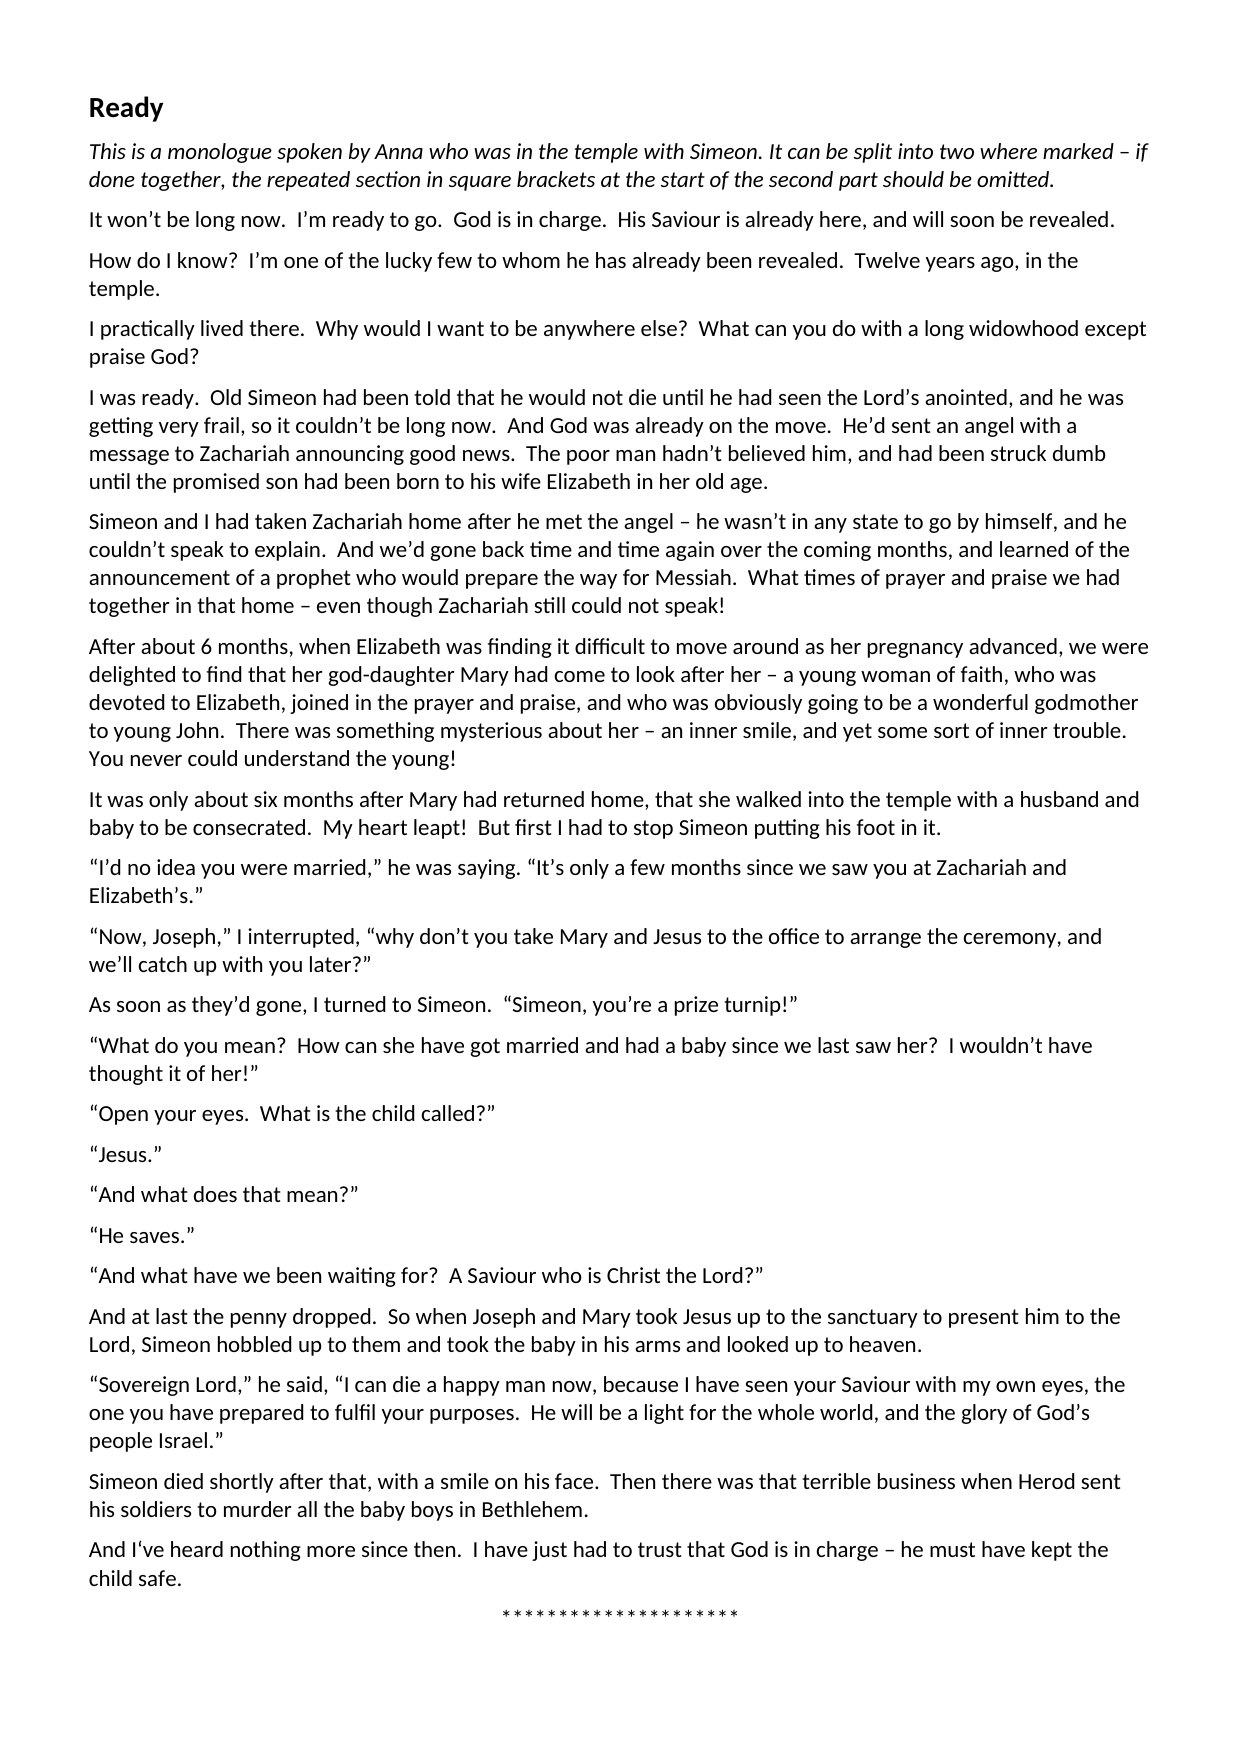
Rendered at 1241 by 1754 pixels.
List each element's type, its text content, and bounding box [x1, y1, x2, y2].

text “I’d no idea you were married,” he was saying. “It’s only a few months since we saw you at Zachariah and Elizabeth’s.” [89, 853, 1152, 909]
text And at last the penny dropped. So when Joseph and Mary took Jesus up to the sanctuary to present him to the Lord, Simeon hobbled up to them and took the baby in his arms and looked up to heaven. [89, 1302, 1152, 1358]
text This is a monologue spoken by Anna who was in the temple with Simeon. It can be split into two where marked – if done together, the repeated section in square brackets at the start of the second part should be omitted. [89, 137, 1152, 193]
text “Now, Joseph,” I interrupted, “why don’t you take Mary and Jesus to the office to arrange the ceremony, and we’ll catch up with you later?” [89, 922, 1152, 978]
text It was only about six months after Mary had returned home, that she walked into the temple with a husband and baby to be consecrated. My heart leapt! But first I had to stop Simeon putting his foot in it. [89, 785, 1152, 841]
text “Sovereign Lord,” he said, “I can die a happy man now, because I have seen your Saviour with my own eyes, the one you have prepared to fulfil your purposes. He will be a light for the whole world, and the glory of God’s people Israel.” [89, 1371, 1152, 1454]
text Ready [89, 89, 1152, 124]
text How do I know? I’m one of the lucky few to whom he has already been revealed. Twelve years ago, in the temple. [89, 246, 1152, 302]
text Simeon died shortly after that, with a smile on his face. Then there was that terrible business when Herod sent his soldiers to murder all the baby boys in Bethlehem. [89, 1467, 1152, 1523]
text “Jesus.” [89, 1140, 1152, 1168]
text “He saves.” [89, 1221, 1152, 1249]
text As soon as they’d gone, I turned to Simeon. “Simeon, you’re a prize turnip!” [89, 990, 1152, 1018]
text “Open your eyes. What is the child called?” [89, 1099, 1152, 1127]
text I was ready. Old Simeon had been told that he would not die until he had seen the Lord’s anointed, and he was getting very frail, so it couldn’t be long now. And God was already on the move. He’d sent an angel with a message to Zachariah announcing good news. The poor man hadn’t believed him, and had been struck dumb until the promised son had been born to his wife Elizabeth in her old age. [89, 383, 1152, 495]
text Simeon and I had taken Zachariah home after he met the angel – he wasn’t in any state to go by himself, and he couldn’t speak to explain. And we’d gone back time and time again over the coming months, and learned of the announcement of a prophet who would prepare the way for Messiah. What times of prayer and praise we had together in that home – even though Zachariah still could not speak! [89, 507, 1152, 619]
text “And what have we been waiting for? A Saviour who is Christ the Lord?” [89, 1261, 1152, 1289]
text ********************* [89, 1604, 1152, 1632]
text “And what does that mean?” [89, 1180, 1152, 1208]
text After about 6 months, when Elizabeth was finding it difficult to move around as her pregnancy advanced, we were delighted to find that her god-daughter Mary had come to look after her – a young woman of faith, who was devoted to Elizabeth, joined in the prayer and praise, and who was obviously going to be a wonderful godmother to young John. There was something mysterious about her – an inner smile, and yet some sort of inner trouble. You never could understand the young! [89, 632, 1152, 772]
text It won’t be long now. I’m ready to go. God is in charge. His Saviour is already here, and will soon be revealed. [89, 205, 1152, 233]
text And I‘ve heard nothing more since then. I have just had to trust that God is in charge – he must have kept the child safe. [89, 1536, 1152, 1592]
text “What do you mean? How can she have got married and had a baby since we last saw her? I wouldn’t have thought it of her!” [89, 1031, 1152, 1087]
text I practically lived there. Why would I want to be anywhere else? What can you do with a long widowhood except praise God? [89, 314, 1152, 370]
